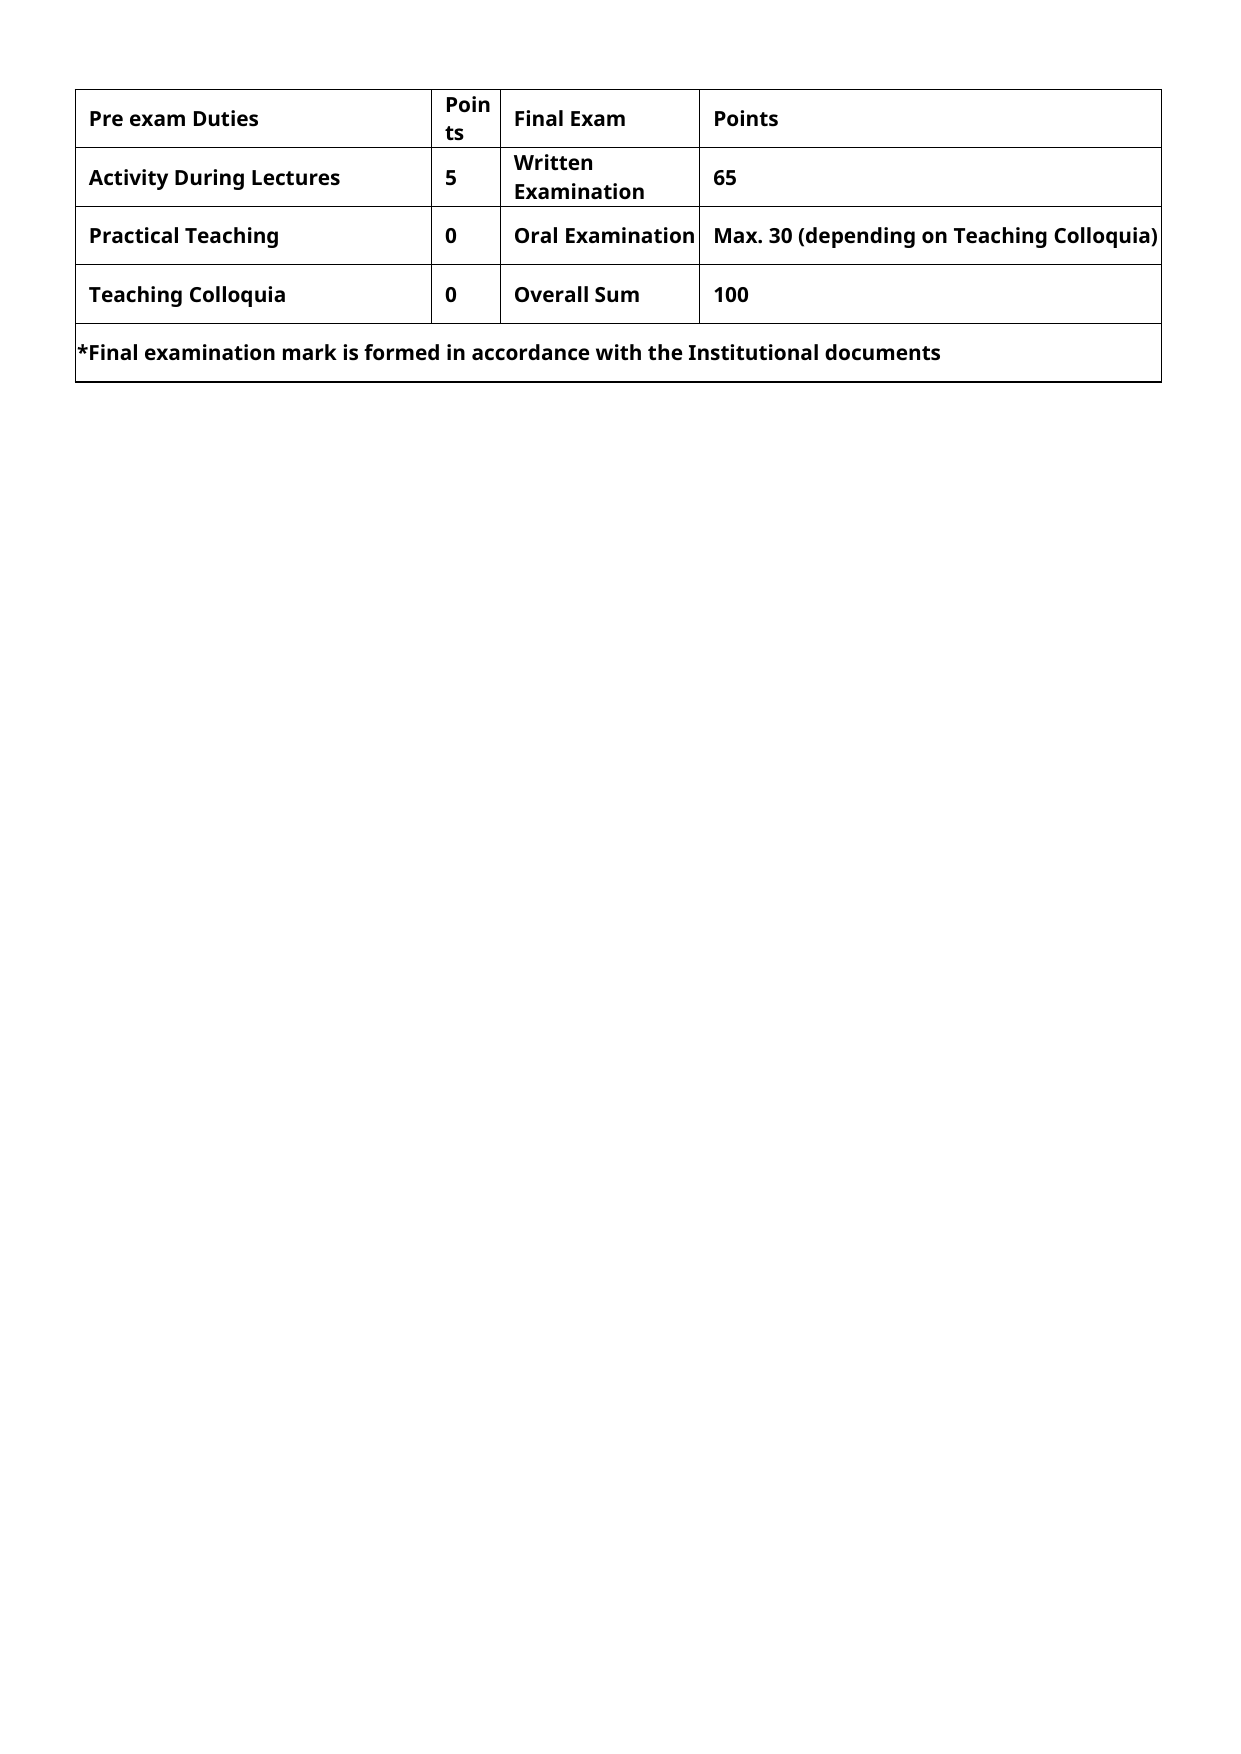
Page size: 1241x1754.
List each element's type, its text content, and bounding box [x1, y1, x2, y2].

table_cell 5 [432, 148, 500, 206]
table_cell Teaching Colloquia [76, 265, 431, 323]
table_cell Final Exam [501, 90, 699, 147]
table_cell 0 [432, 207, 500, 264]
table_cell Points [432, 90, 500, 147]
table_cell Overall Sum [501, 265, 699, 323]
table_cell Pre exam Duties [76, 90, 431, 147]
table_cell Written Examination [501, 148, 699, 206]
table_cell Points [700, 90, 1161, 147]
table_cell Oral Examination [501, 207, 699, 264]
table_cell Activity During Lectures [76, 148, 431, 206]
table_cell 100 [700, 265, 1161, 323]
table_cell *Final examination mark is formed in accordance with the Institutional documents [76, 324, 1161, 381]
table_cell 0 [432, 265, 500, 323]
table_cell 65 [700, 148, 1161, 206]
table_cell Max. 30 (depending on Teaching Colloquia) [700, 207, 1161, 264]
table_cell Practical Teaching [76, 207, 431, 264]
